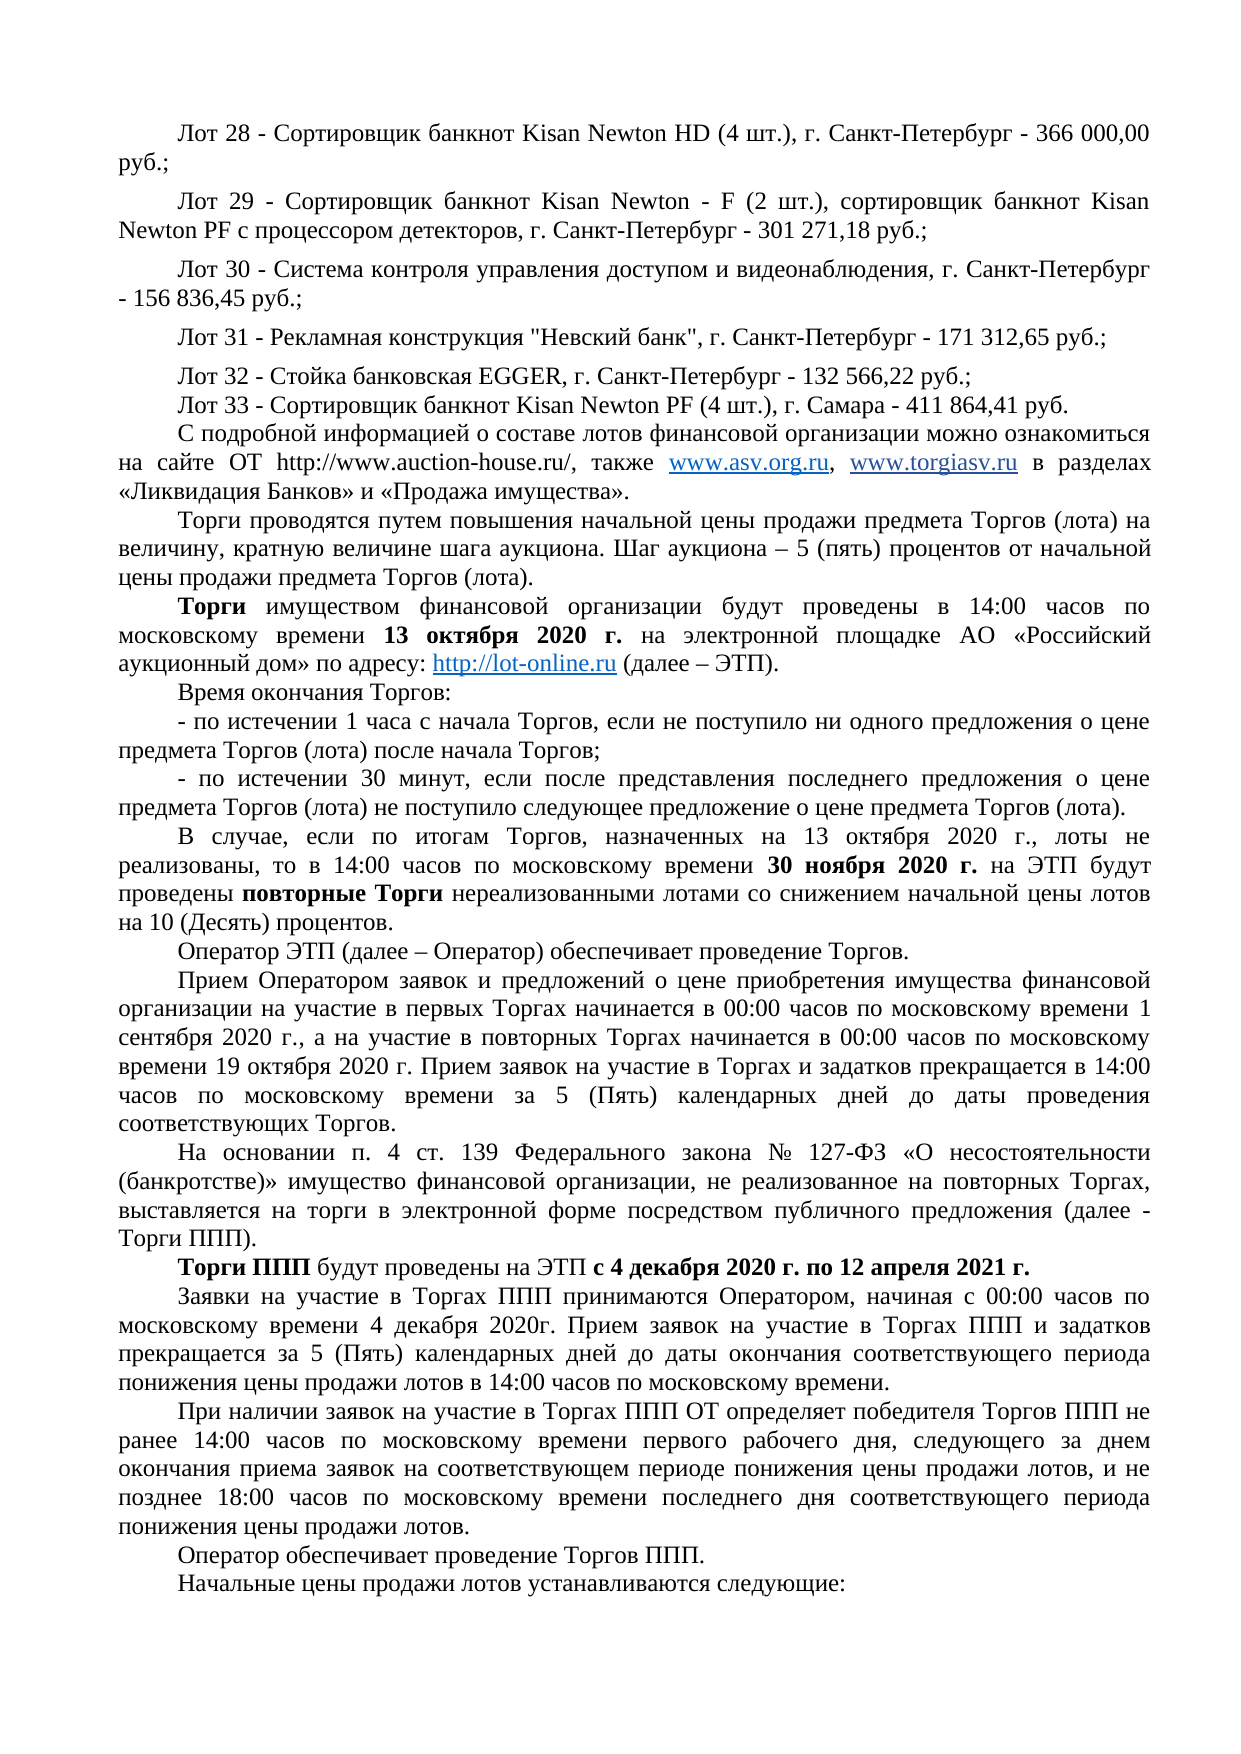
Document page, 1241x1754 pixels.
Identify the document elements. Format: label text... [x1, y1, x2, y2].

text Лот 30 - Система контроля управления доступом и видеонаблюдения, г. Санкт-Петербург - 156 836,45 руб.; [118, 254, 1151, 311]
text Лот 33 - Сортировщик банкнот Kisan Newton PF (4 шт.), г. Самара - 411 864,41 руб. [118, 390, 1151, 418]
text Начальные цены продажи лотов устанавливаются следующие: [118, 1568, 1151, 1597]
text При наличии заявок на участие в Торгах ППП ОТ определяет победителя Торгов ППП не ранее 14:00 часов по московскому времени первого рабочего дня, следующего за днем окончания приема заявок на соответствующем периоде понижения цены продажи лотов, и не позднее 18:00 часов по московскому времени последнего дня соответствующего периода понижения цены продажи лотов. [118, 1396, 1151, 1540]
text Торги ППП будут проведены на ЭТП с 4 декабря 2020 г. по 12 апреля 2021 г. [593, 1252, 1151, 1281]
text Лот 31 - Рекламная конструкция "Невский банк", г. Санкт-Петербург - 171 312,65 руб.; [118, 322, 1151, 351]
text Заявки на участие в Торгах ППП принимаются Оператором, начиная с 00:00 часов по московскому времени 4 декабря 2020г. Прием заявок на участие в Торгах ППП и задатков прекращается за 5 (Пять) календарных дней до даты окончания соответствующего периода понижения цены продажи лотов в 14:00 часов по московскому времени. [118, 1281, 1151, 1396]
text Лот 28 - Сортировщик банкнот Kisan Newton HD (4 шт.), г. Санкт-Петербург - 366 000,00 руб.; [118, 118, 1151, 176]
text На основании п. 4 ст. 139 Федерального закона № 127-ФЗ «О несостоятельности (банкротстве)» имущество финансовой организации, не реализованное на повторных Торгах, выставляется на торги в электронной форме посредством публичного предложения (далее - Торги ППП). [118, 1137, 1151, 1252]
text Оператор обеспечивает проведение Торгов ППП. [118, 1540, 1151, 1568]
text Оператор ЭТП (далее – Оператор) обеспечивает проведение Торгов. [118, 936, 1151, 965]
text В случае, если по итогам Торгов, назначенных на 13 октября 2020 г., лоты не реализованы, то в 14:00 часов по московскому времени 30 ноября 2020 г. на ЭТП будут проведены повторные Торги нереализованными лотами со снижением начальной цены лотов на 10 (Десять) процентов. [118, 821, 1151, 936]
text - по истечении 30 минут, если после представления последнего предложения о цене предмета Торгов (лота) не поступило следующее предложение о цене предмета Торгов (лота). [118, 763, 1151, 821]
text Торги проводятся путем повышения начальной цены продажи предмета Торгов (лота) на величину, кратную величине шага аукциона. Шаг аукциона – 5 (пять) процентов от начальной цены продажи предмета Торгов (лота). [118, 505, 1151, 591]
text С подробной информацией о составе лотов финансовой организации можно ознакомиться на сайте ОТ http://www.auction-house.ru/, также www.asv.org.ru, www.torgiasv.ru в разделах «Ликвидация Банков» и «Продажа имущества». [118, 418, 1151, 505]
text Лот 32 - Стойка банковская EGGER, г. Санкт-Петербург - 132 566,22 руб.; [118, 361, 1151, 390]
text Торги имуществом финансовой организации будут проведены в 14:00 часов по московскому времени 13 октября 2020 г. на электронной площадке АО «Российский аукционный дом» по адресу: http://lot-online.ru (далее – ЭТП). [118, 591, 1151, 677]
text Торги ППП будут проведены на ЭТП с 4 декабря 2020 г. по 12 апреля 2021 г. [118, 1252, 311, 1281]
text Время окончания Торгов: [118, 677, 1151, 706]
text Лот 29 - Сортировщик банкнот Kisan Newton - F (2 шт.), сортировщик банкнот Kisan Newton PF с процессором детекторов, г. Санкт-Петербург - 301 271,18 руб.; [118, 186, 1151, 243]
text Прием Оператором заявок и предложений о цене приобретения имущества финансовой организации на участие в первых Торгах начинается в 00:00 часов по московскому времени 1 сентября 2020 г., а на участие в повторных Торгах начинается в 00:00 часов по московскому времени 19 октября 2020 г. Прием заявок на участие в Торгах и задатков прекращается в 14:00 часов по московскому времени за 5 (Пять) календарных дней до даты проведения соответствующих Торгов. [118, 965, 1151, 1137]
text - по истечении 1 часа с начала Торгов, если не поступило ни одного предложения о цене предмета Торгов (лота) после начала Торгов; [118, 706, 1151, 763]
